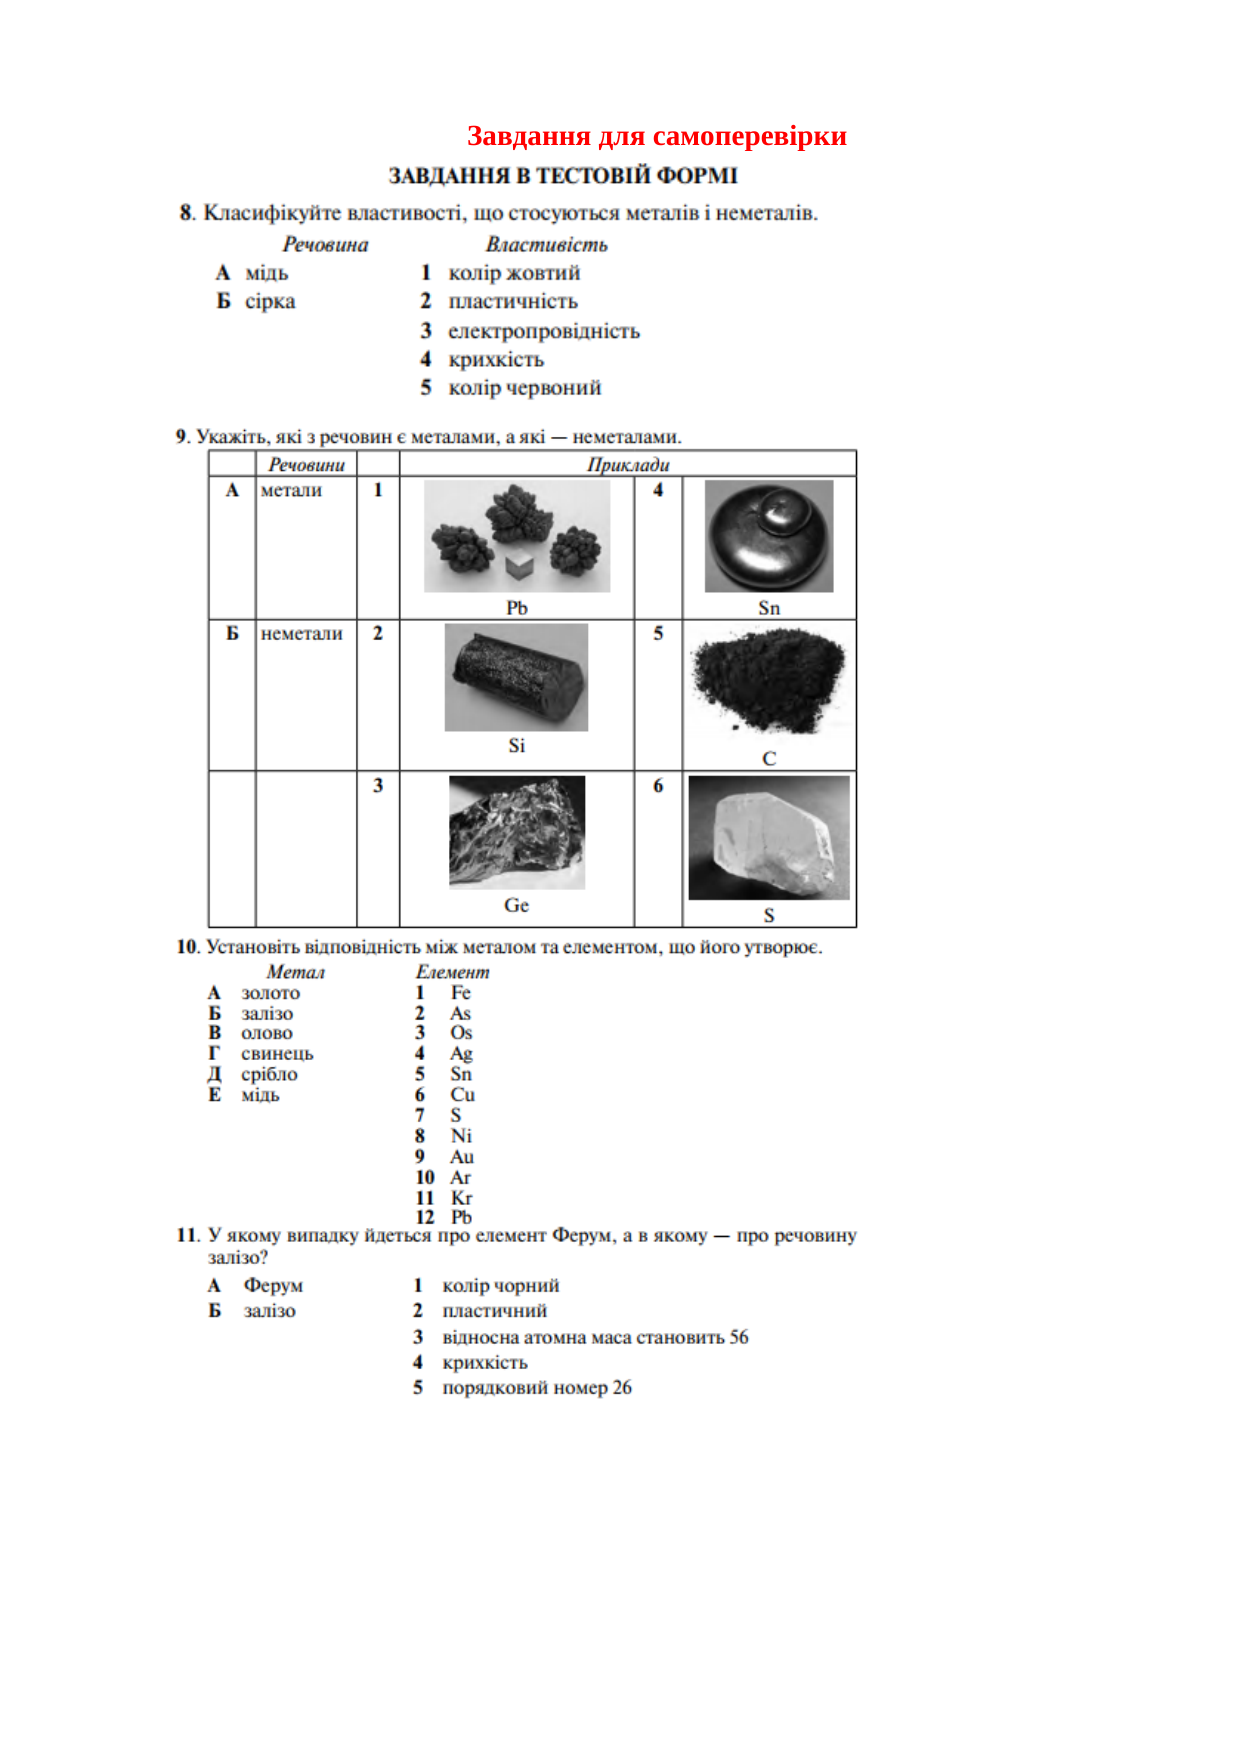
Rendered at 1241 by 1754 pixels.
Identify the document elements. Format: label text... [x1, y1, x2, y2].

text Завдання для самоперевірки [118, 118, 1152, 152]
picture [162, 151, 911, 1419]
